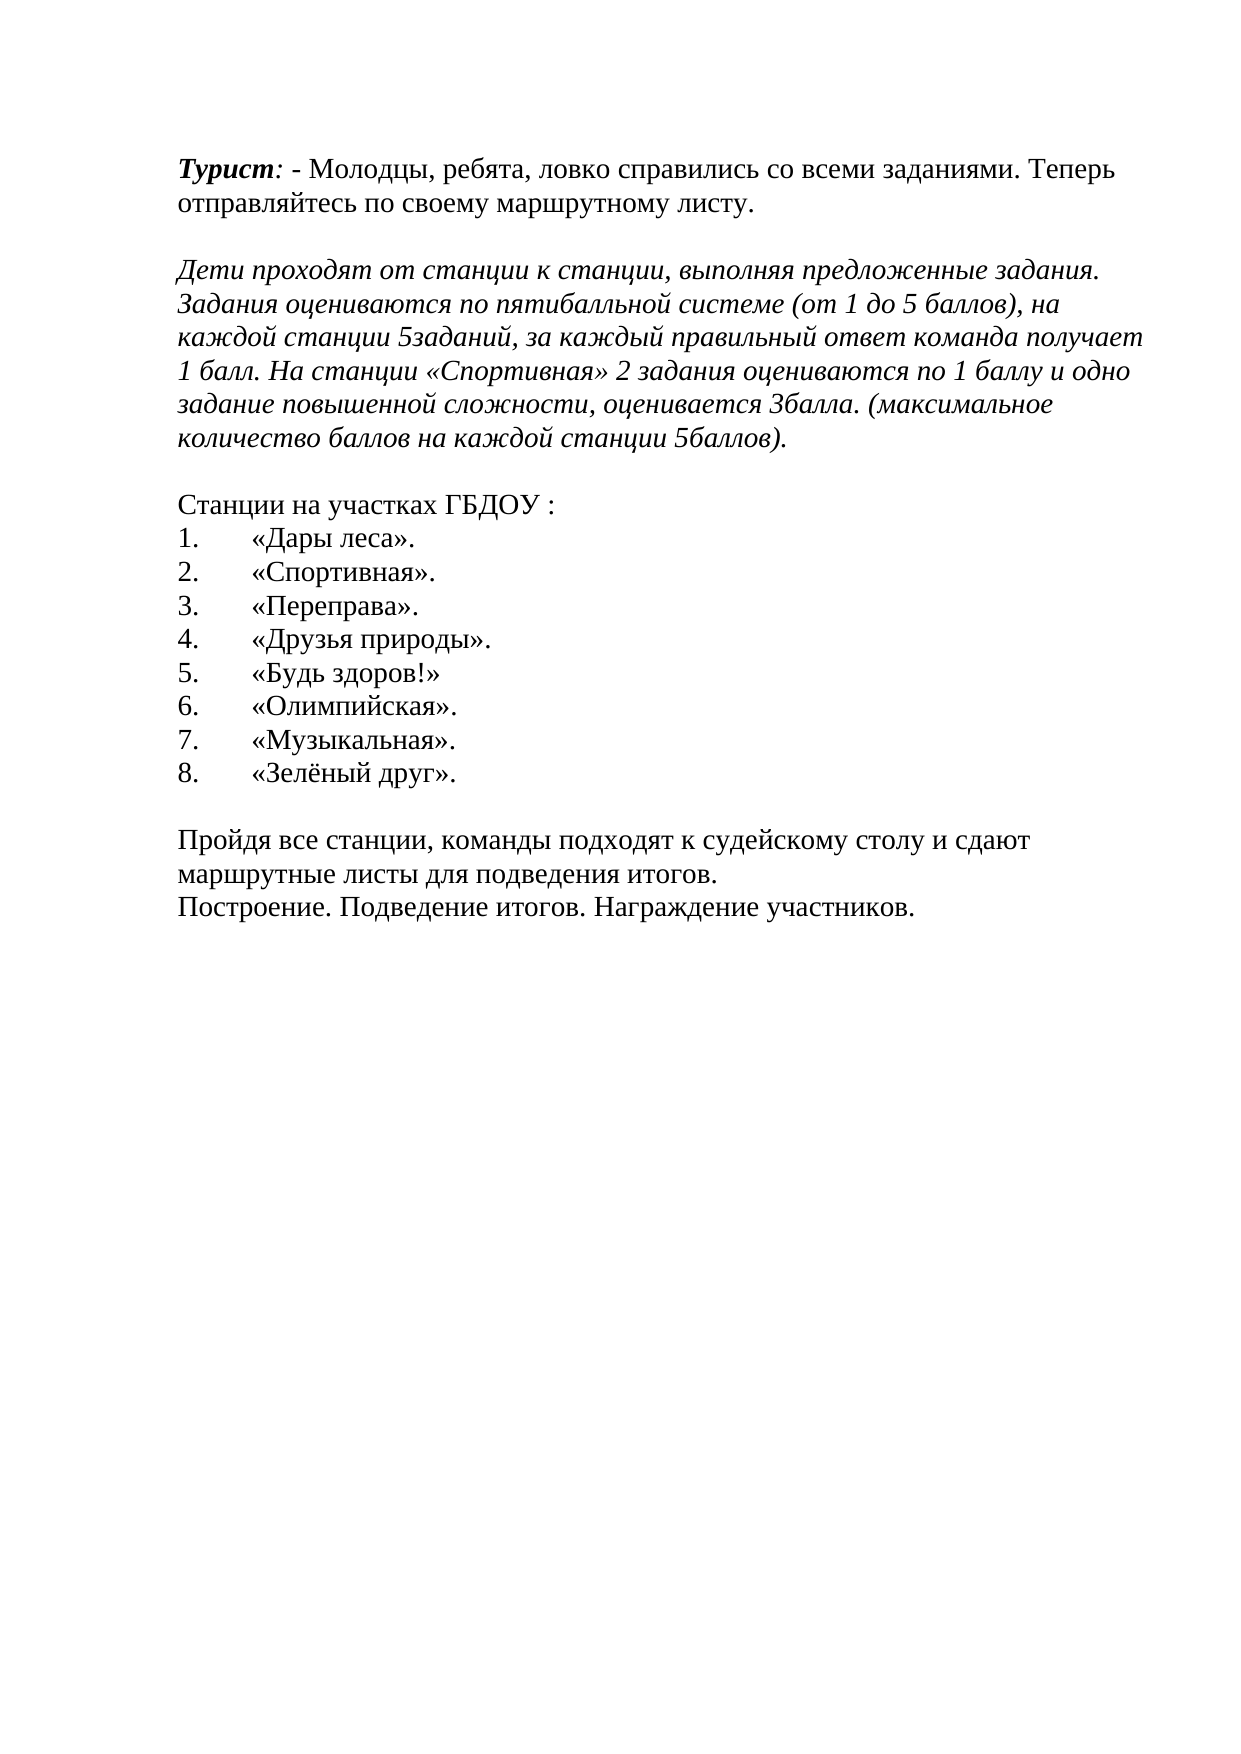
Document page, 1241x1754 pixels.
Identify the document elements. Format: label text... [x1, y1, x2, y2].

text 6. «Олимпийская». [177, 688, 1152, 722]
text 4. «Друзья природы». [177, 621, 1152, 655]
text Дети проходят от станции к станции, выполняя предложенные задания. Задания оцениваются по пятибалльной системе (от 1 до 5 баллов), на каждой станции 5заданий, за каждый правильный ответ команда получает 1 балл. На станции «Спортивная» 2 задания оцениваются по 1 баллу и одно задание повышенной сложности, оценивается 3балла. (максимальное количество баллов на каждой станции 5баллов). [177, 252, 1152, 453]
text 7. «Музыкальная». [177, 722, 1152, 755]
text Построение. Подведение итогов. Награждение участников. [177, 889, 1152, 923]
text 8. «Зелёный друг». [177, 755, 1152, 789]
text Турист: - Молодцы, ребята, ловко справились со всеми заданиями. Теперь отправляйтесь по своему маршрутному листу. [177, 152, 1152, 219]
text 3. «Переправа». [177, 588, 1152, 621]
text 2. «Спортивная». [177, 554, 1152, 588]
text 5. «Будь здоров!» [177, 655, 1152, 688]
text 1. «Дары леса». [177, 521, 1152, 554]
text Станции на участках ГБДОУ : [177, 487, 1152, 521]
text Пройдя все станции, команды подходят к судейскому столу и сдают маршрутные листы для подведения итогов. [177, 822, 1152, 889]
